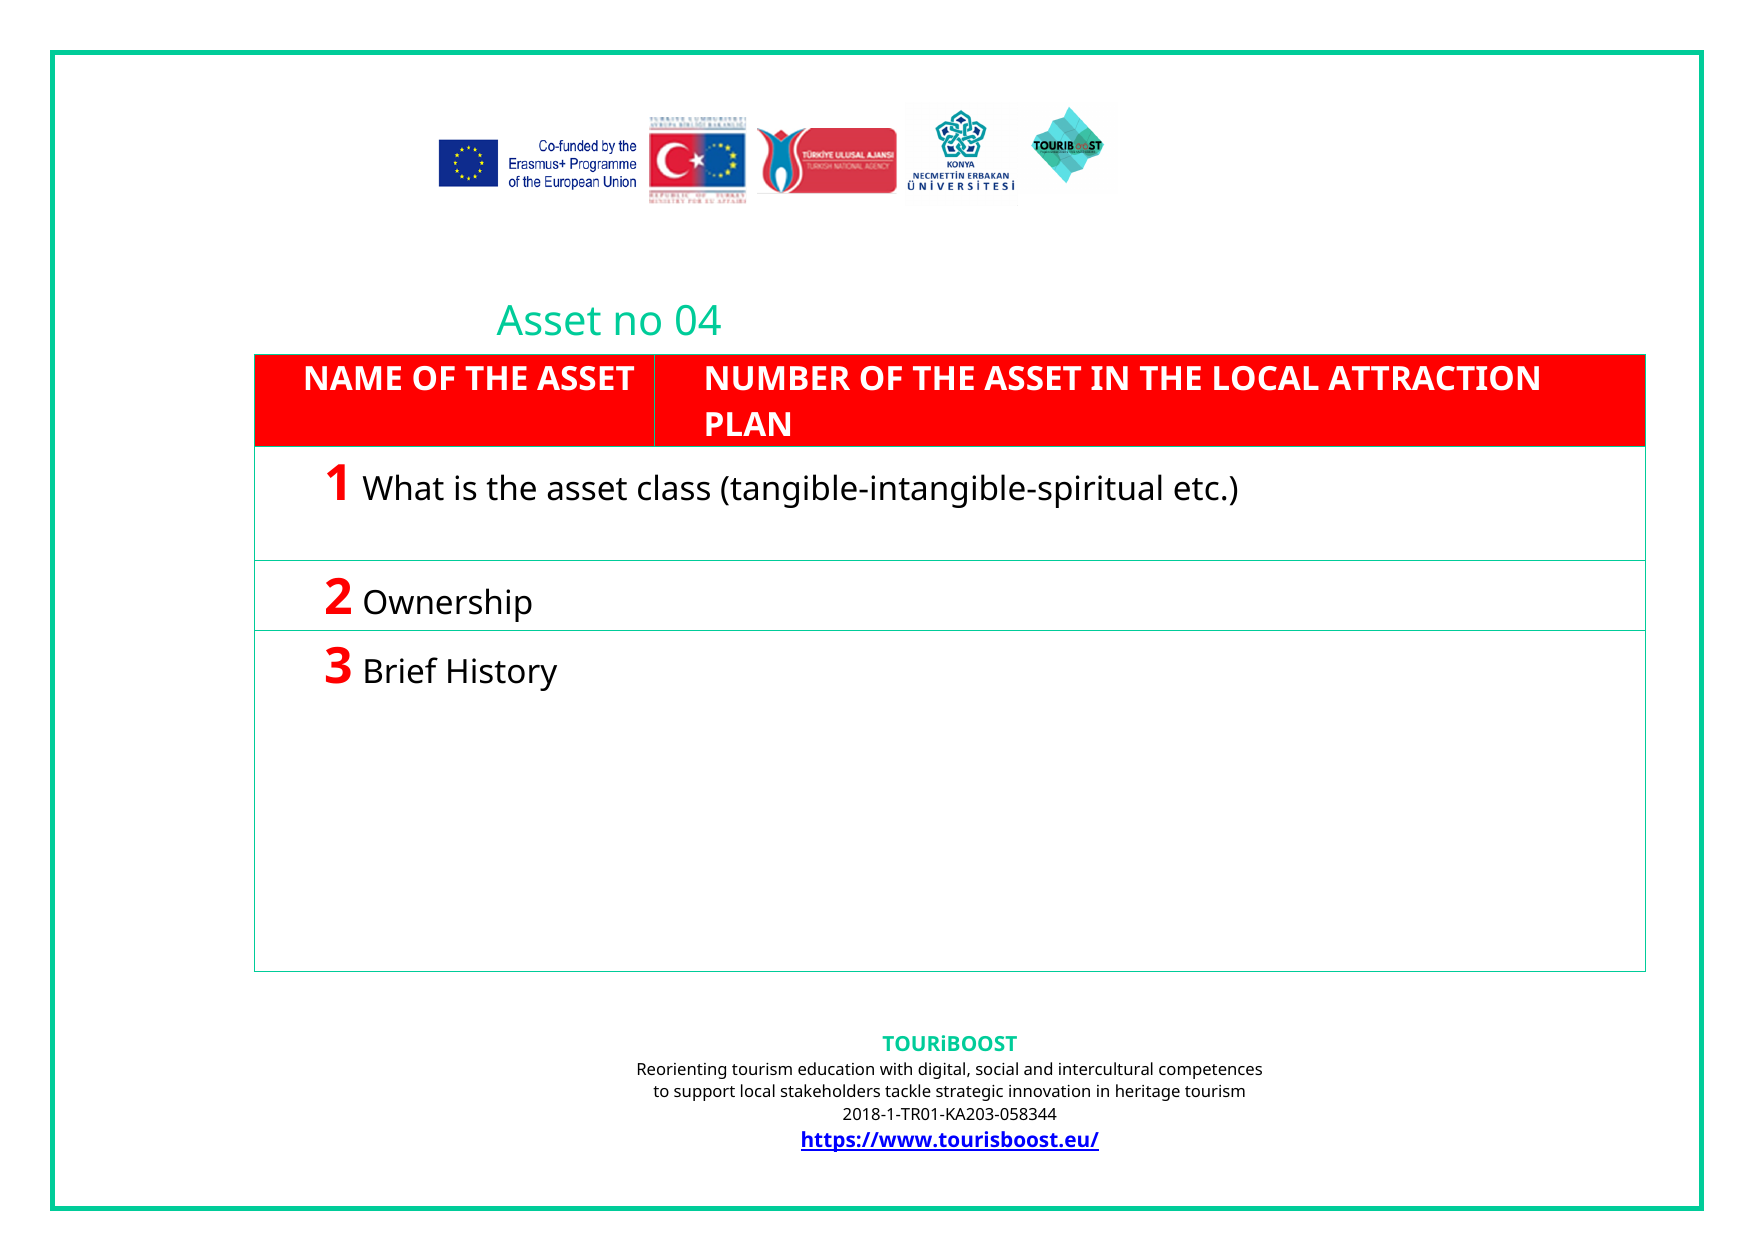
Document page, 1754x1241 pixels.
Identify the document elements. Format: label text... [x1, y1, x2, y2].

picture [757, 128, 899, 194]
table_cell Ownership [255, 561, 1645, 629]
subtitle Asset no 04 [496, 291, 1604, 348]
table_cell What is the asset class (tangible-intangible-spiritual etc.) [255, 447, 1645, 560]
picture [905, 102, 1118, 206]
table_header NAME OF THE ASSET [255, 355, 654, 446]
picture [426, 126, 646, 200]
table_header NUMBER OF THE ASSET IN THE LOCAL ATTRACTION PLAN [655, 355, 1645, 446]
picture [649, 117, 747, 206]
table_cell Brief History [255, 631, 1645, 971]
